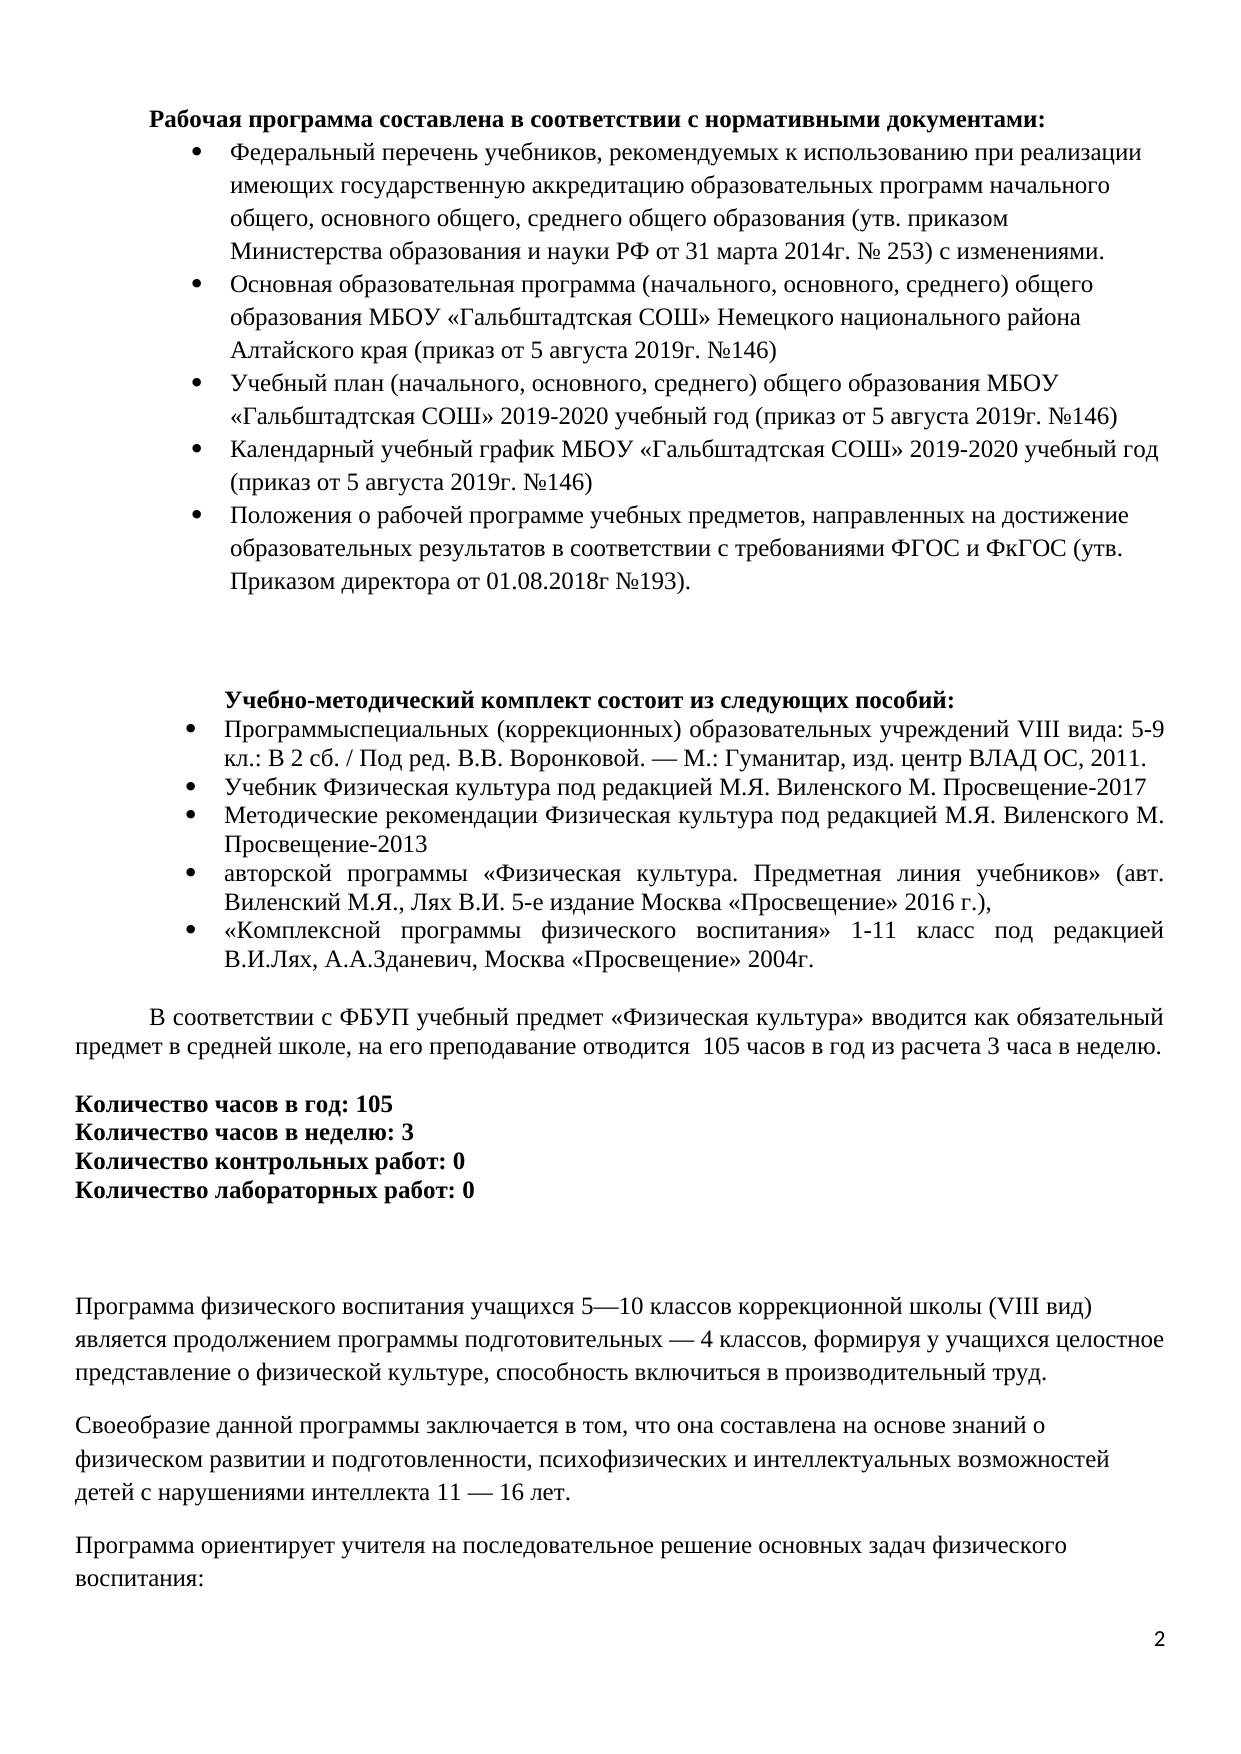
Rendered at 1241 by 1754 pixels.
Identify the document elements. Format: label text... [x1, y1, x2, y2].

text Рабочая программа составлена в соответствии с нормативными документами: [75, 104, 1165, 132]
text Количество часов в год: 105 [75, 1089, 1165, 1117]
text Программа ориентирует учителя на последовательное решение основных задач физического воспитания: [75, 1531, 1165, 1592]
list Методические рекомендации Физическая культура под редакцией М.Я. Виленского М. Просвещение-2013 [186, 800, 1165, 858]
text Своеобразие данной программы заключается в том, что она составлена на основе знаний о физическом развитии и подготовленности, психофизических и интеллектуальных возможностей детей с нарушениями интеллекта 11 — 16 лет. [75, 1411, 1165, 1505]
text Количество контрольных работ: 0 [75, 1146, 1165, 1175]
list Учебный план (начального, основного, среднего) общего образования МБОУ «Гальбштадтская СОШ» 2019-2020 учебный год (приказ от 5 августа 2019г. №146) [192, 368, 1165, 430]
text Программа физического воспитания учащихся 5—10 классов коррекционной школы (VIII вид) является продолжением программы подготовительных — 4 классов, формируя у учащихся целостное представление о физической культуре, способность включиться в производительный труд. [75, 1291, 1165, 1386]
list Основная образовательная программа (начального, основного, среднего) общего образования МБОУ «Гальбштадтская СОШ» Немецкого национального района Алтайского края (приказ от 5 августа 2019г. №146) [192, 269, 1165, 364]
list авторской программы «Физическая культура. Предметная линия учебников» (авт. Виленский М.Я., Лях В.И. 5-е издание Москва «Просвещение» 2016 г.), [186, 858, 1165, 915]
text Количество лабораторных работ: 0 [75, 1175, 1165, 1204]
list Учебник Физическая культура под редакцией М.Я. Виленского М. Просвещение-2017 [186, 772, 1165, 800]
text В соответствии с ФБУП учебный предмет «Физическая культура» вводится как обязательный предмет в средней школе, на его преподавание отводится 105 часов в год из расчета 3 часа в неделю. [75, 1002, 1165, 1059]
list Программыспециальных (коррекционных) образовательных учреждений VIII вида: 5-9 кл.: В 2 сб. / Под ред. В.В. Воронковой. — М.: Гуманитар, изд. центр ВЛАД ОС, 2011. [186, 714, 1165, 772]
list Календарный учебный график МБОУ «Гальбштадтская СОШ» 2019-2020 учебный год (приказ от 5 августа 2019г. №146) [192, 434, 1165, 496]
list Положения о рабочей программе учебных предметов, направленных на достижение образовательных результатов в соответствии с требованиями ФГОС и ФкГОС (утв. Приказом директора от 01.08.2018г №193). [192, 500, 1165, 595]
text Количество часов в неделю: 3 [75, 1117, 1165, 1146]
list «Комплексной программы физического воспитания» 1-11 класс под редакцией В.И.Лях, А.А.Зданевич, Москва «Просвещение» 2004г. [186, 915, 1165, 973]
list Учебно-методический комплект состоит из следующих пособий: [224, 685, 1165, 714]
list Федеральный перечень учебников, рекомендуемых к использованию при реализации имеющих государственную аккредитацию образовательных программ начального общего, основного общего, среднего общего образования (утв. приказом Министерства образования и науки РФ от 31 марта 2014г. № 253) с изменениями. [192, 137, 1165, 264]
